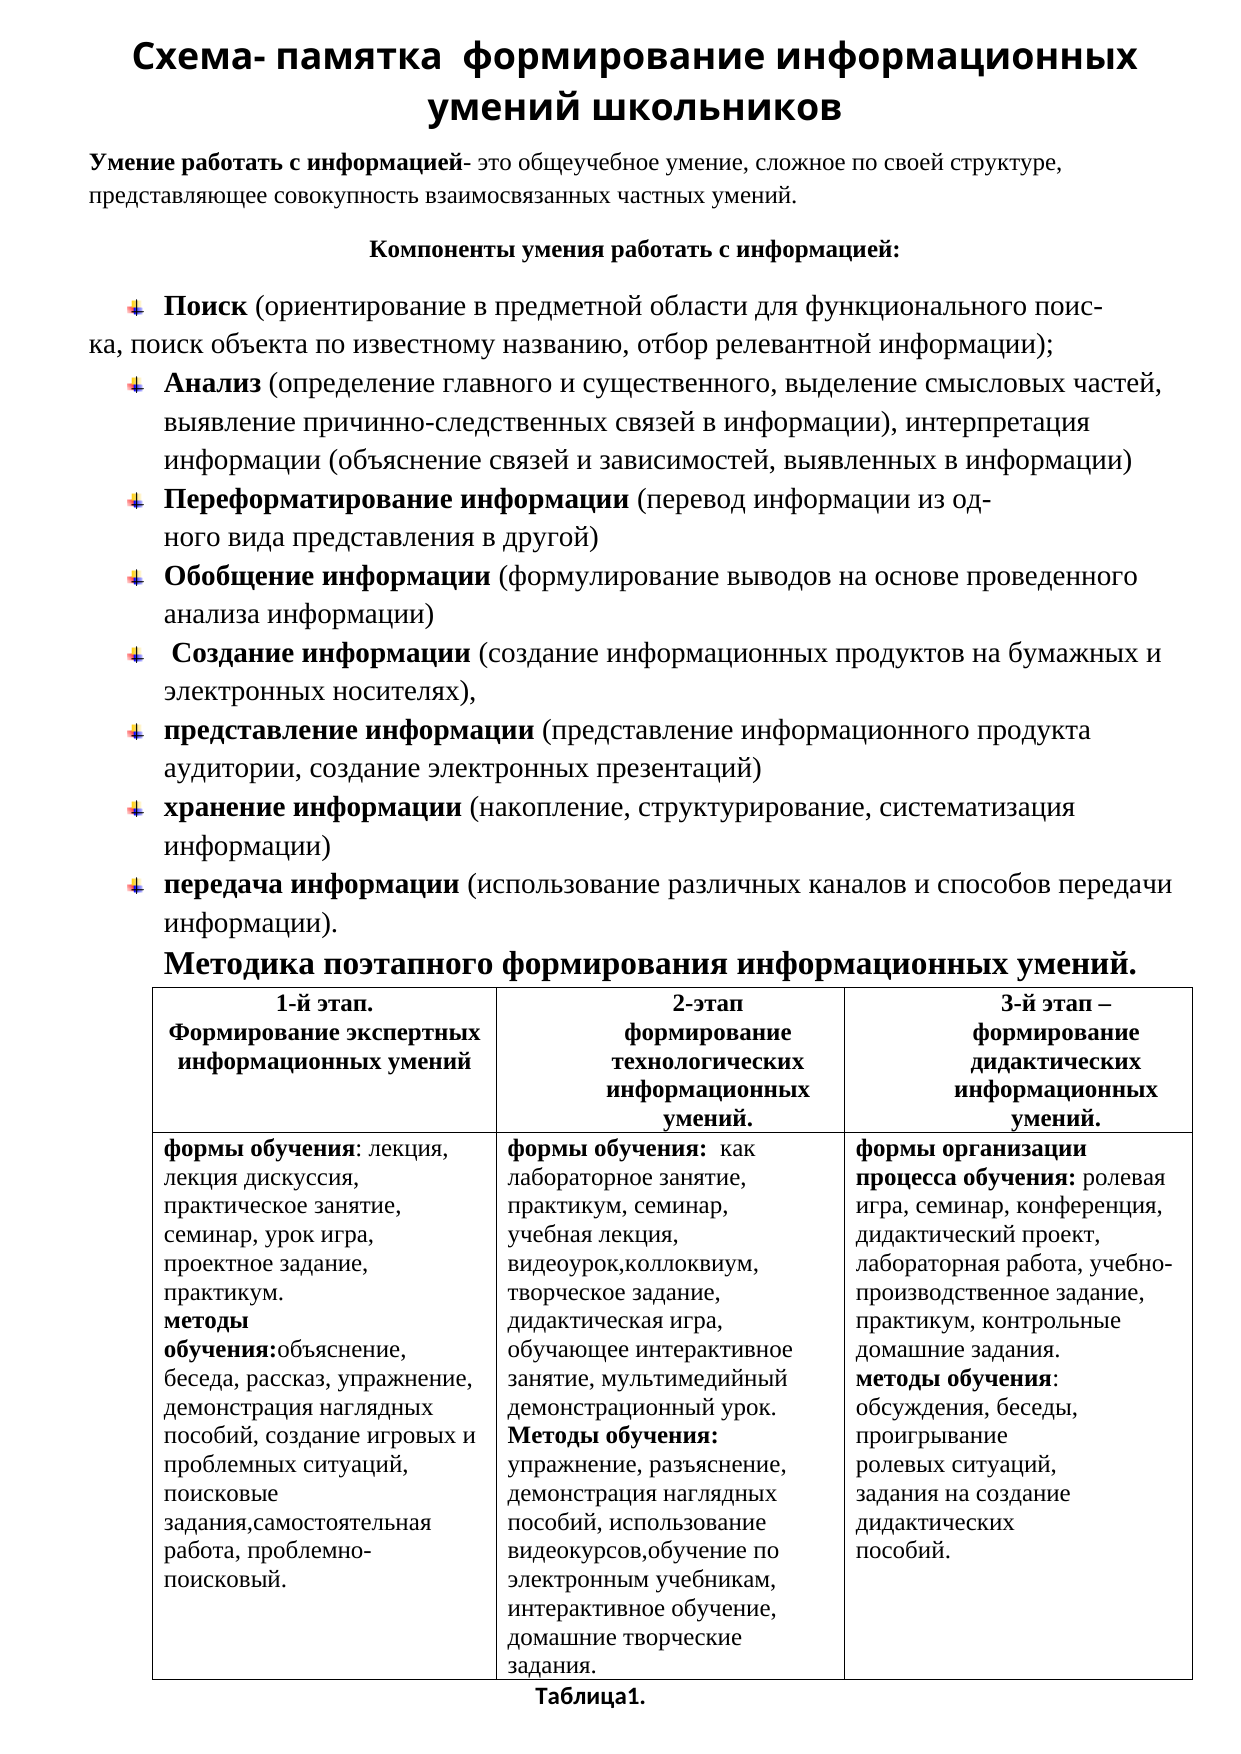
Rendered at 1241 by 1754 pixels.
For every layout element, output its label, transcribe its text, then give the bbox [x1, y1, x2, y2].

list ного вида представления в другой) [164, 519, 1181, 553]
table_cell формы обучения: лекция, лекция дискуссия, практическое занятие, семинар, урок игра, проектное задание, практикум. методы обучения:объяснение, беседа, рассказ, упражнение, демонстрация наглядных пособий, создание игровых и проблемных ситуаций, поисковые задания,самостоятельная работа, проблемно-поисковый. [153, 1133, 496, 1679]
picture [127, 722, 144, 740]
list передача информации (использование различных каналов и способов передачи информации). [126, 866, 1181, 938]
table_cell формы обучения: как лабораторное занятие, практикум, семинар, учебная лекция, видеоурок,коллоквиум, творческое задание, дидактическая игра, обучающее интерактивное занятие, мультимедийный демонстрационный урок. Методы обучения: упражнение, разъяснение, демонстрация наглядных пособий, использование видеокурсов,обучение по электронным учебникам, интерактивное обучение, домашние творческие задания. [497, 1133, 844, 1679]
text Схема- памятка формирование информационных умений школьников [89, 29, 1181, 132]
picture [127, 491, 144, 509]
list Поиск (ориентирование в предметной области для функционального поис- [126, 288, 1181, 322]
list Анализ (определение главного и существенного, выделение смысловых частей, выявление причинно-следственных связей в информации), интерпретация информации (объяснение связей и зависимостей, выявленных в информации) [126, 365, 1181, 476]
picture [127, 375, 144, 393]
table_header 2-этап формирование технологических информационных умений. [497, 988, 844, 1132]
picture [127, 876, 144, 894]
picture [127, 568, 144, 586]
list представление информации (представление информационного продукта аудитории, создание электронных презентаций) [126, 712, 1181, 784]
table_header 3-й этап – формирование дидактических информационных умений. [845, 988, 1192, 1132]
text Таблица1. [0, 1680, 1181, 1711]
text ка, поиск объекта по известному названию, отбор релевантной информации); [89, 327, 1181, 360]
list Обобщение информации (формулирование выводов на основе проведенного анализа информации) [126, 558, 1181, 630]
table_cell формы организации процесса обучения: ролевая игра, семинар, конференция, дидактический проект, лабораторная работа, учебно-производственное задание, практикум, контрольные домашние задания. методы обучения: обсуждения, беседы, проигрывание ролевых ситуаций, задания на создание дидактических пособий. [845, 1133, 1192, 1679]
picture [127, 645, 144, 663]
picture [127, 298, 144, 316]
picture [127, 799, 144, 817]
text Умение работать с информацией- это общеучебное умение, сложное по своей структуре, представляющее совокупность взаимосвязанных частных умений. [89, 147, 1181, 209]
list Переформатирование информации (перевод информации из од- [126, 481, 1181, 514]
list хранение информации (накопление, структурирование, систематизация информации) [126, 789, 1181, 861]
list Методика поэтапного формирования информационных умений. [164, 943, 1181, 982]
list Создание информации (создание информационных продуктов на бумажных и электронных носителях), [126, 635, 1181, 707]
table_header 1-й этап. Формирование экспертных информационных умений [153, 988, 496, 1132]
text Компоненты умения работать с информацией: [89, 234, 1181, 263]
